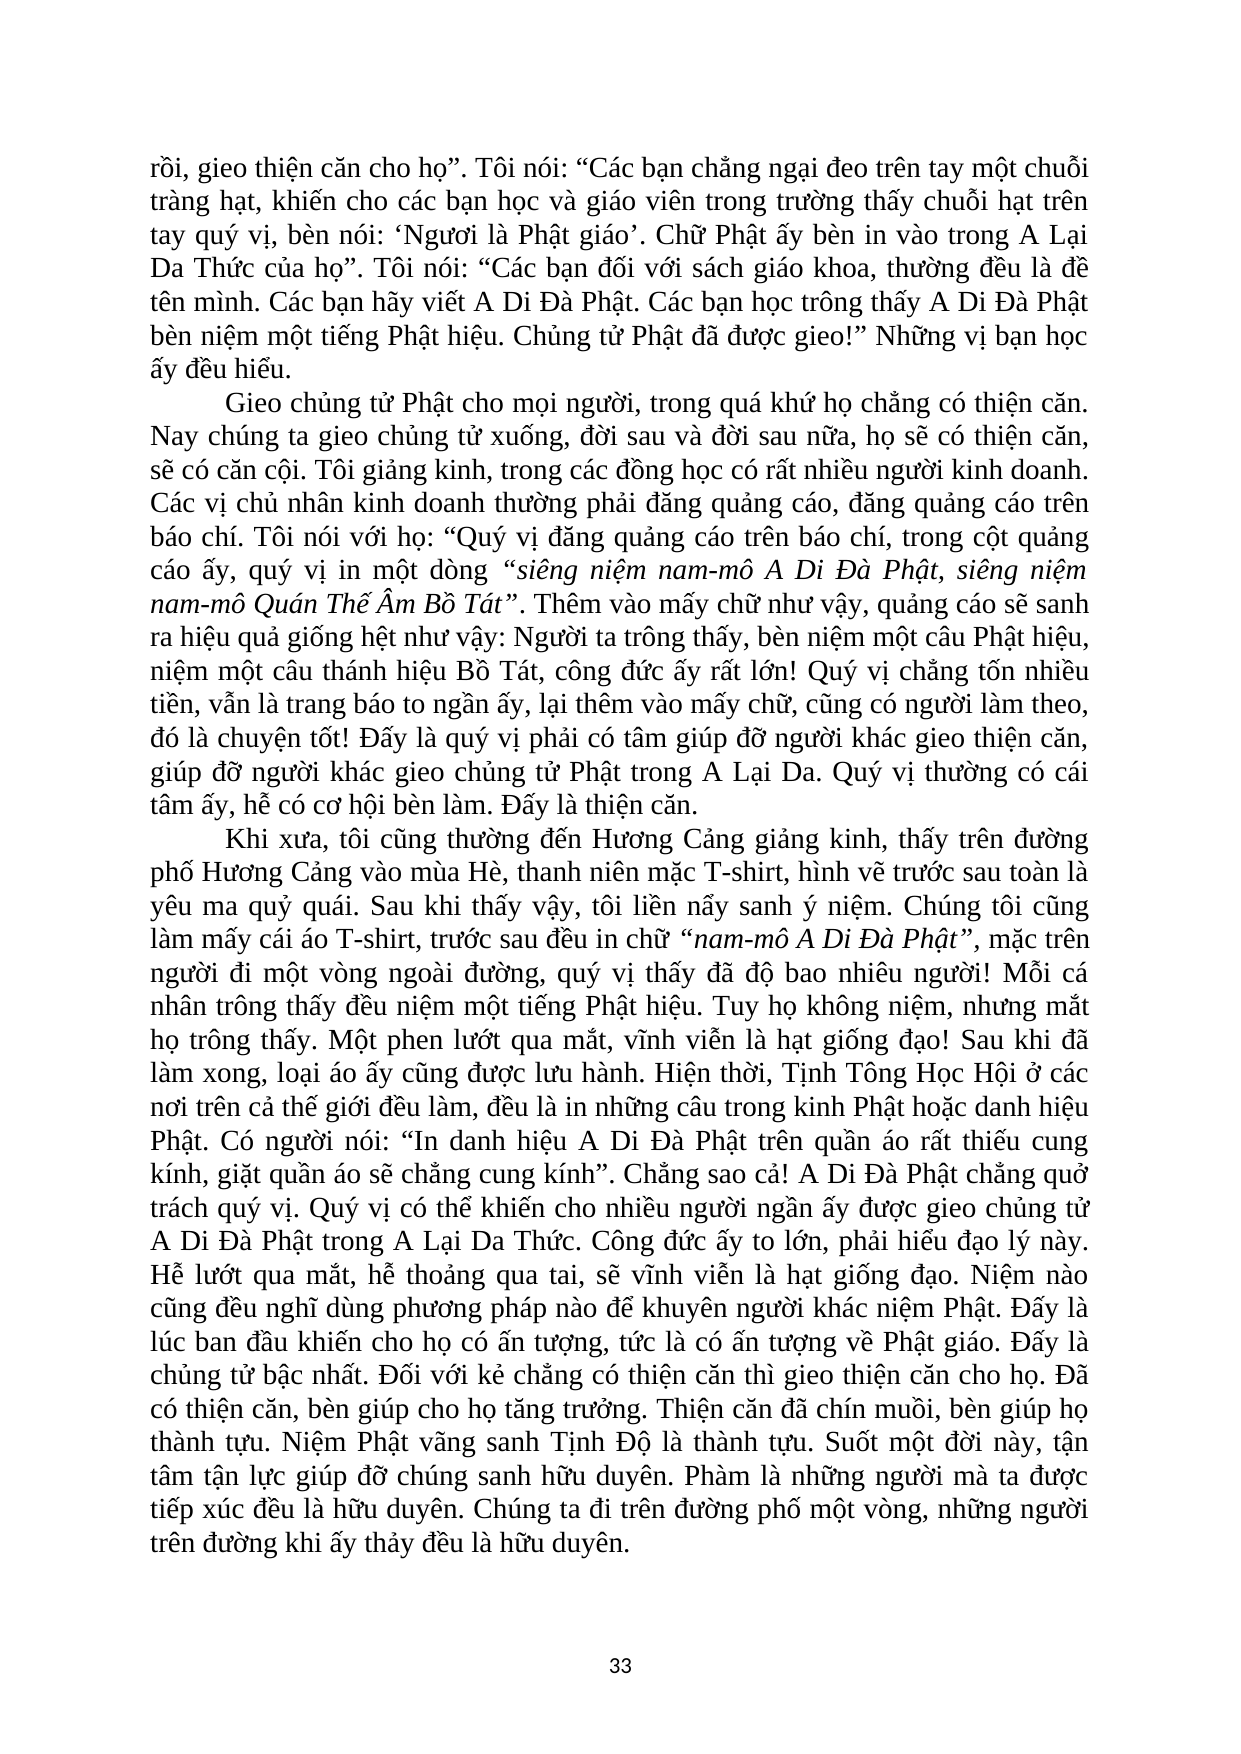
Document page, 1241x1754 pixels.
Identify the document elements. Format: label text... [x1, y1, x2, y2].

text Khi xưa, tôi cũng thường đến Hương Cảng giảng kinh, thấy trên đường phố Hương Cảng vào mùa Hè, thanh niên mặc T-shirt, hình vẽ trước sau toàn là yêu ma quỷ quái. Sau khi thấy vậy, tôi liền nẩy sanh ý niệm. Chúng tôi cũng làm mấy cái áo T-shirt, trước sau đều in chữ “nam-mô A Di Đà Phật”, mặc trên người đi một vòng ngoài đường, quý vị thấy đã độ bao nhiêu người! Mỗi cá nhân trông thấy đều niệm một tiếng Phật hiệu. Tuy họ không niệm, nhưng mắt họ trông thấy. Một phen lướt qua mắt, vĩnh viễn là hạt giống đạo! Sau khi đã làm xong, loại áo ấy cũng được lưu hành. Hiện thời, Tịnh Tông Học Hội ở các nơi trên cả thế giới đều làm, đều là in những câu trong kinh Phật hoặc danh hiệu Phật. Có người nói: “In danh hiệu A Di Đà Phật trên quần áo rất thiếu cung kính, giặt quần áo sẽ chẳng cung kính”. Chẳng sao cả! A Di Đà Phật chẳng quở trách quý vị. Quý vị có thể khiến cho nhiều người ngần ấy được gieo chủng tử A Di Đà Phật trong A Lại Da Thức. Công đức ấy to lớn, phải hiểu đạo lý này. Hễ lướt qua mắt, hễ thoảng qua tai, sẽ vĩnh viễn là hạt giống đạo. Niệm nào cũng đều nghĩ dùng phương pháp nào để khuyên người khác niệm Phật. Đấy là lúc ban đầu khiến cho họ có ấn tượng, tức là có ấn tượng về Phật giáo. Đấy là chủng tử bậc nhất. Đối với kẻ chẳng có thiện căn thì gieo thiện căn cho họ. Đã có thiện căn, bèn giúp cho họ tăng trưởng. Thiện căn đã chín muồi, bèn giúp họ thành tựu. Niệm Phật vãng sanh Tịnh Độ là thành tựu. Suốt một đời này, tận tâm tận lực giúp đỡ chúng sanh hữu duyên. Phàm là những người mà ta được tiếp xúc đều là hữu duyên. Chúng ta đi trên đường phố một vòng, những người trên đường khi ấy thảy đều là hữu duyên. [150, 821, 1090, 1559]
text Gieo chủng tử Phật cho mọi người, trong quá khứ họ chẳng có thiện căn. Nay chúng ta gieo chủng tử xuống, đời sau và đời sau nữa, họ sẽ có thiện căn, sẽ có căn cội. Tôi giảng kinh, trong các đồng học có rất nhiều người kinh doanh. Các vị chủ nhân kinh doanh thường phải đăng quảng cáo, đăng quảng cáo trên báo chí. Tôi nói với họ: “Quý vị đăng quảng cáo trên báo chí, trong cột quảng cáo ấy, quý vị in một dòng “siêng niệm nam-mô A Di Đà Phật, siêng niệm nam-mô Quán Thế Âm Bồ Tát”. Thêm vào mấy chữ như vậy, quảng cáo sẽ sanh ra hiệu quả giống hệt như vậy: Người ta trông thấy, bèn niệm một câu Phật hiệu, niệm một câu thánh hiệu Bồ Tát, công đức ấy rất lớn! Quý vị chẳng tốn nhiều tiền, vẫn là trang báo to ngần ấy, lại thêm vào mấy chữ, cũng có người làm theo, đó là chuyện tốt! Đấy là quý vị phải có tâm giúp đỡ người khác gieo thiện căn, giúp đỡ người khác gieo chủng tử Phật trong A Lại Da. Quý vị thường có cái tâm ấy, hễ có cơ hội bèn làm. Đấy là thiện căn. [150, 385, 1090, 821]
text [150, 150, 1090, 385]
